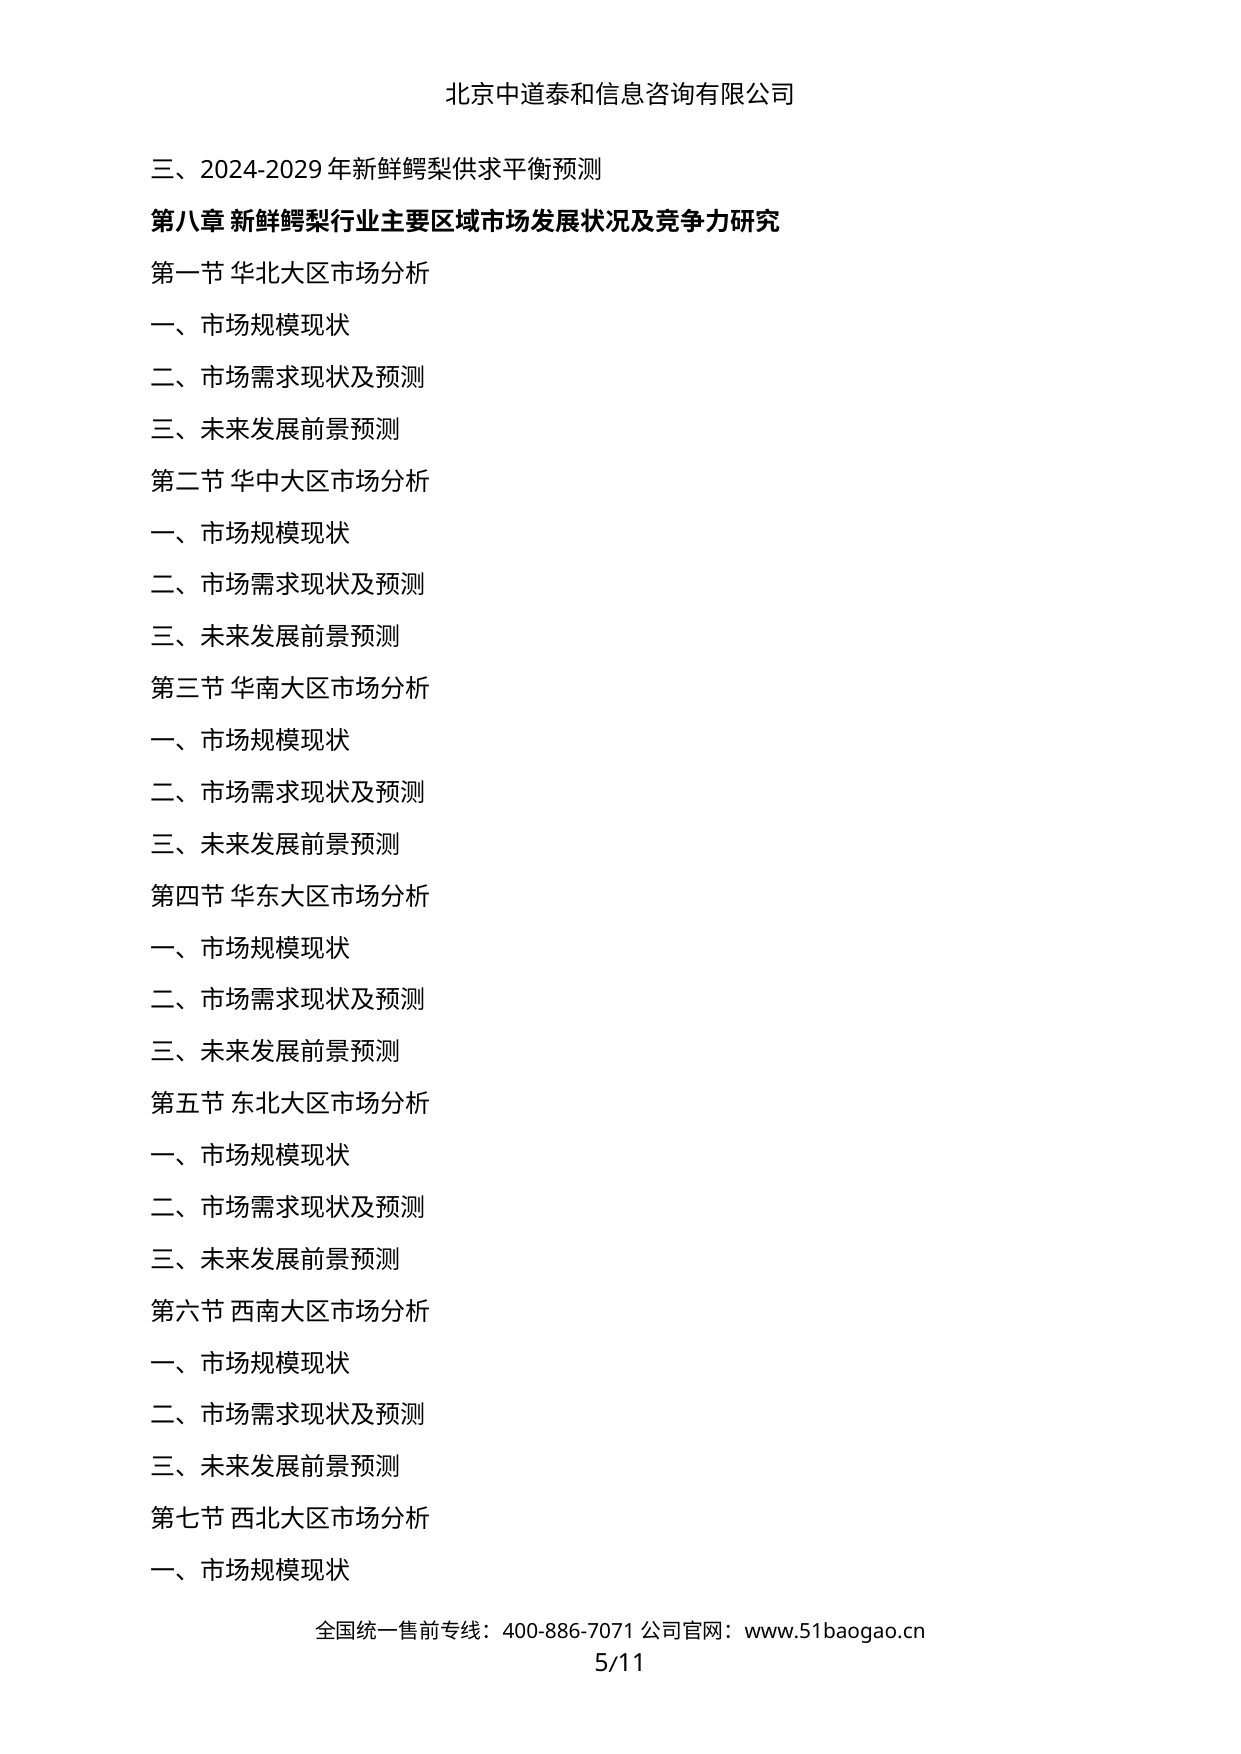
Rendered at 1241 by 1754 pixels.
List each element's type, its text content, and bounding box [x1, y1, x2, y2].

text 一、市场规模现状 [150, 928, 1090, 964]
text 第三节 华南大区市场分析 [150, 669, 1090, 705]
text 一、市场规模现状 [150, 306, 1090, 342]
text 第六节 西南大区市场分析 [150, 1291, 1090, 1327]
text 三、未来发展前景预测 [150, 1032, 1090, 1068]
text 一、市场规模现状 [150, 1551, 1090, 1587]
text 二、市场需求现状及预测 [150, 565, 1090, 601]
text 第二节 华中大区市场分析 [150, 461, 1090, 497]
text 第五节 东北大区市场分析 [150, 1084, 1090, 1120]
text 三、未来发展前景预测 [150, 824, 1090, 861]
text 三、未来发展前景预测 [150, 617, 1090, 653]
text 第四节 华东大区市场分析 [150, 876, 1090, 912]
text 一、市场规模现状 [150, 1343, 1090, 1379]
text 三、未来发展前景预测 [150, 1447, 1090, 1483]
text 第一节 华北大区市场分析 [150, 254, 1090, 290]
text 第七节 西北大区市场分析 [150, 1499, 1090, 1535]
text 二、市场需求现状及预测 [150, 980, 1090, 1016]
text 第八章 新鲜鳄梨行业主要区域市场发展状况及竞争力研究 [150, 202, 1090, 238]
text 二、市场需求现状及预测 [150, 772, 1090, 809]
text 二、市场需求现状及预测 [150, 1395, 1090, 1431]
text 二、市场需求现状及预测 [150, 1187, 1090, 1224]
text 一、市场规模现状 [150, 721, 1090, 757]
text 三、未来发展前景预测 [150, 1239, 1090, 1276]
text 二、市场需求现状及预测 [150, 357, 1090, 394]
text 一、市场规模现状 [150, 513, 1090, 549]
text 三、未来发展前景预测 [150, 409, 1090, 446]
text 三、2024-2029年新鲜鳄梨供求平衡预测 [150, 150, 1090, 186]
text 一、市场规模现状 [150, 1136, 1090, 1172]
